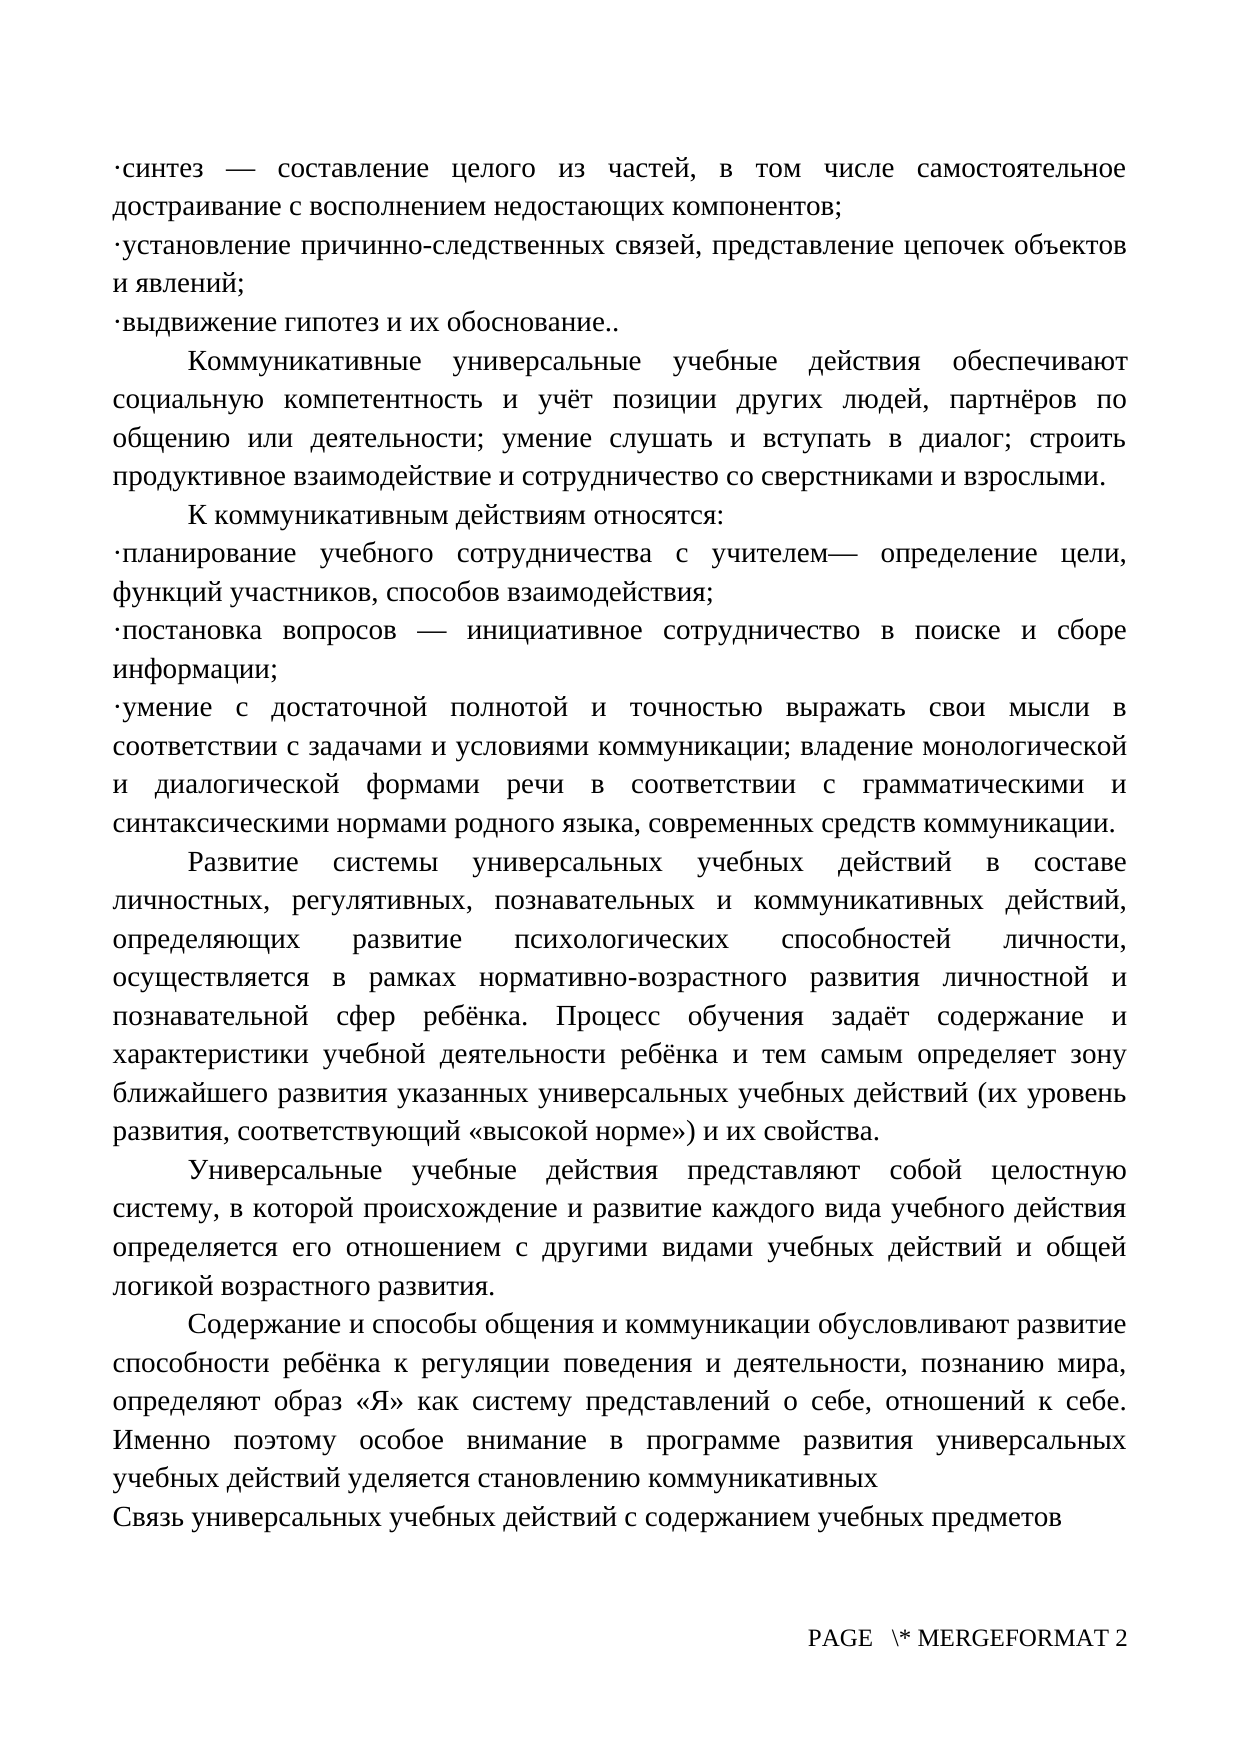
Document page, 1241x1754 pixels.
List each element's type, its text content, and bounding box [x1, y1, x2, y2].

text Развитие системы универсальных учебных действий в составе личностных, регулятивных, познавательных и коммуникативных действий, определяющих развитие психологических способностей личности, осуществляется в рамках нормативно-возрастного развития личностной и познавательной сфер ребёнка. Процесс обучения задаёт содержание и характеристики учебной деятельности ребёнка и тем самым определяет зону ближайшего развития указанных универсальных учебных действий (их уровень развития, соответствующий «высокой норме») и их свойства. [112, 844, 1128, 1147]
text Связь универсальных учебных действий с содержанием учебных предметов [112, 1499, 1128, 1532]
text К коммуникативным действиям относятся: [112, 497, 1128, 530]
text ·синтез — составление целого из частей, в том числе самостоятельное достраивание с восполнением недостающих компонентов; [112, 150, 1128, 222]
text ·планирование учебного сотрудничества с учителем— определение цели, функций участников, способов взаимодействия; [112, 535, 1128, 607]
text Содержание и способы общения и коммуникации обусловливают развитие способности ребёнка к регуляции поведения и деятельности, познанию мира, определяют образ «Я» как систему представлений о себе, отношений к себе. Именно поэтому особое внимание в программе развития универсальных учебных действий уделяется становлению коммуникативных [112, 1306, 1128, 1494]
text Универсальные учебные действия представляют собой целостную систему, в которой происхождение и развитие каждого вида учебного действия определяется его отношением с другими видами учебных действий и общей логикой возрастного развития. [112, 1152, 1128, 1301]
text Коммуникативные универсальные учебные действия обеспечивают социальную компетентность и учёт позиции других людей, партнёров по общению или деятельности; умение слушать и вступать в диалог; строить продуктивное взаимодействие и сотрудничество со сверстниками и взрослыми. [112, 343, 1128, 492]
text ·умение с достаточной полнотой и точностью выражать свои мысли в соответствии с задачами и условиями коммуникации; владение монологической и диалогической формами речи в соответствии с грамматическими и синтаксическими нормами родного языка, современных средств коммуникации. [112, 689, 1128, 839]
text ·установление причинно-следственных связей, представление цепочек объектов и явлений; [112, 227, 1128, 299]
text ·выдвижение гипотез и их обоснование.. [112, 304, 1128, 338]
text ·постановка вопросов — инициативное сотрудничество в поиске и сборе информации; [112, 612, 1128, 684]
